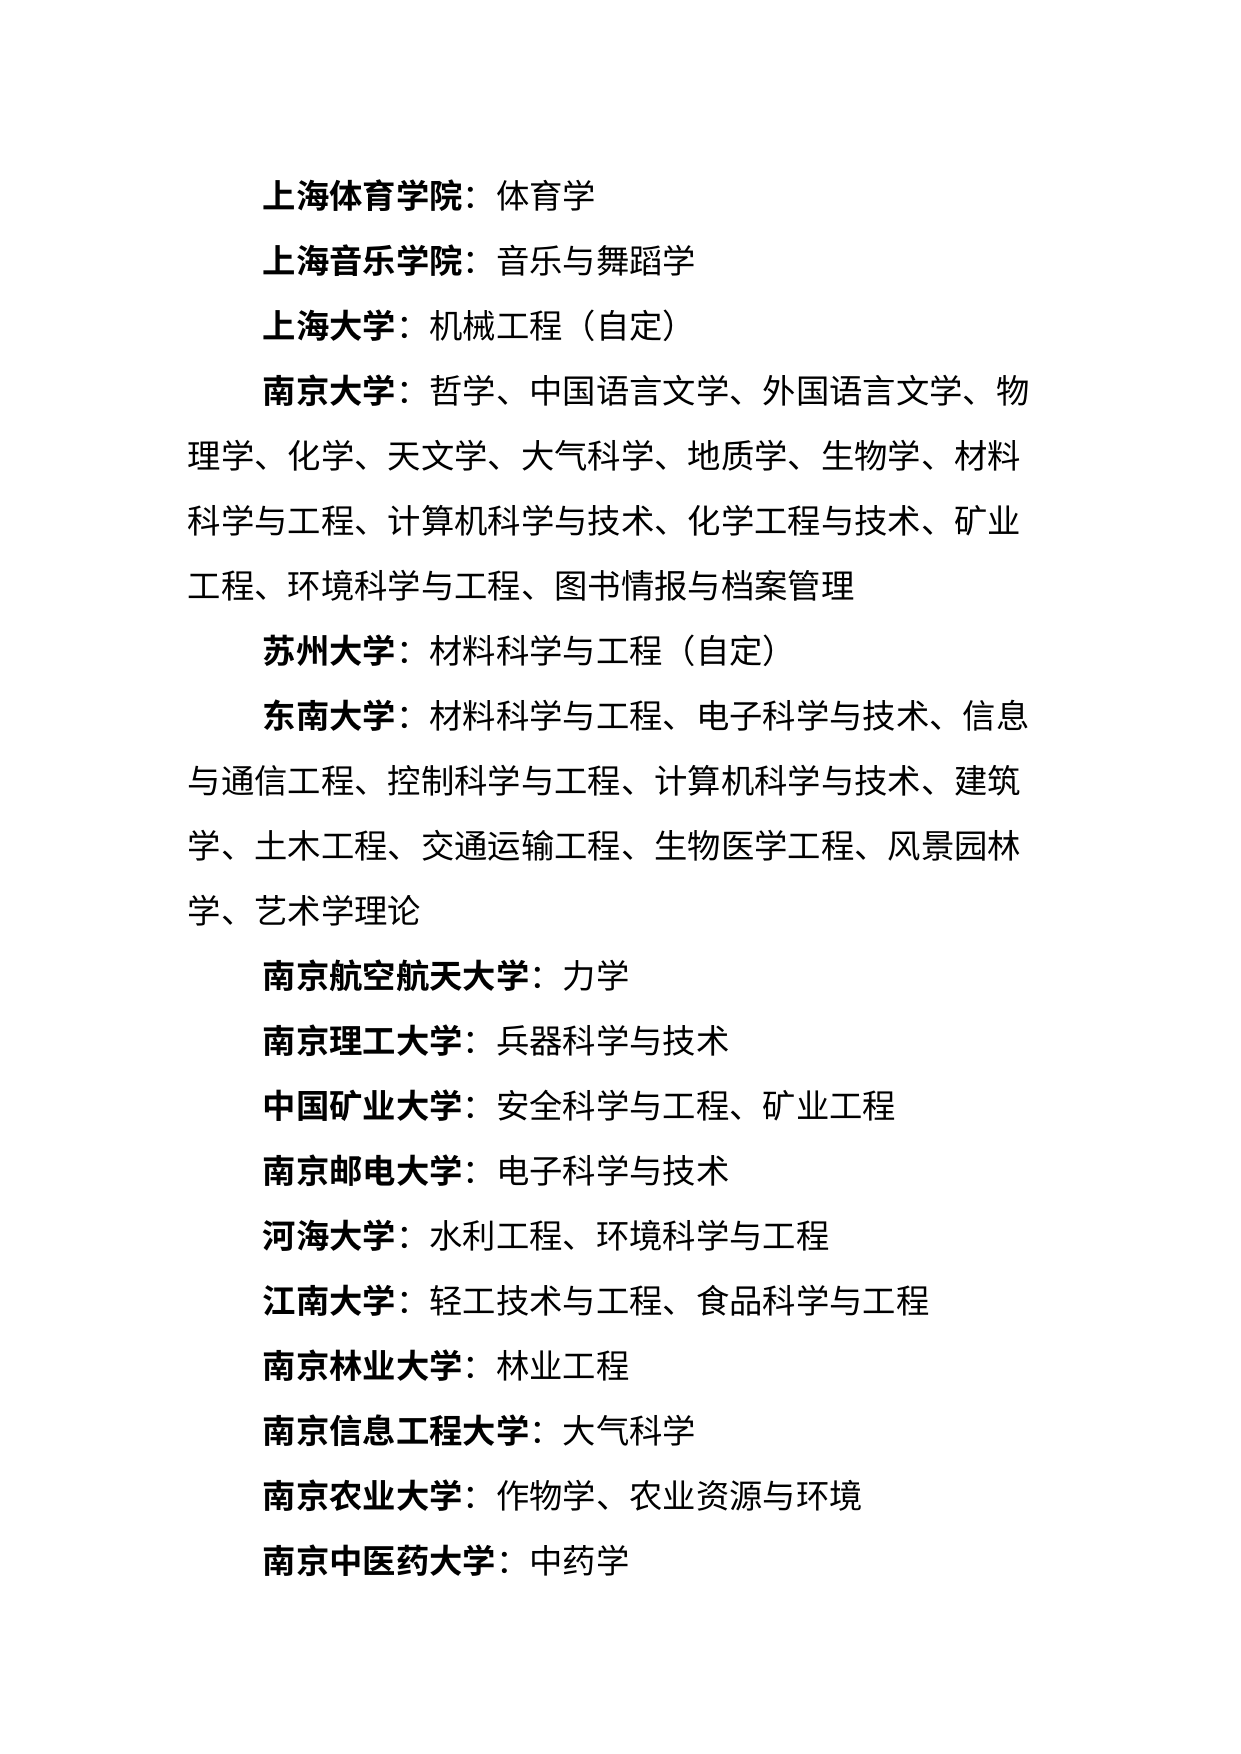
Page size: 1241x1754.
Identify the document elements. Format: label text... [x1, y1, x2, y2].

text 上海大学：机械工程（自定） [187, 292, 1053, 357]
text 苏州大学：材料科学与工程（自定） [187, 617, 1053, 682]
text 南京理工大学：兵器科学与技术 [187, 1007, 1053, 1072]
text 上海体育学院：体育学 [187, 162, 1053, 227]
text 南京中医药大学：中药学 [187, 1527, 1053, 1592]
text 南京大学：哲学、中国语言文学、外国语言文学、物理学、化学、天文学、大气科学、地质学、生物学、材料科学与工程、计算机科学与技术、化学工程与技术、矿业工程、环境科学与工程、图书情报与档案管理 [187, 357, 1053, 617]
text 南京农业大学：作物学、农业资源与环境 [187, 1462, 1053, 1527]
text 南京林业大学：林业工程 [187, 1332, 1053, 1397]
text 东南大学：材料科学与工程、电子科学与技术、信息与通信工程、控制科学与工程、计算机科学与技术、建筑学、土木工程、交通运输工程、生物医学工程、风景园林学、艺术学理论 [187, 682, 1053, 942]
text 南京邮电大学：电子科学与技术 [187, 1137, 1053, 1202]
text 河海大学：水利工程、环境科学与工程 [187, 1202, 1053, 1267]
text 南京信息工程大学：大气科学 [187, 1397, 1053, 1462]
text 上海音乐学院：音乐与舞蹈学 [187, 227, 1053, 292]
text 中国矿业大学：安全科学与工程、矿业工程 [187, 1072, 1053, 1137]
text 江南大学：轻工技术与工程、食品科学与工程 [187, 1267, 1053, 1332]
text 南京航空航天大学：力学 [187, 942, 1053, 1007]
